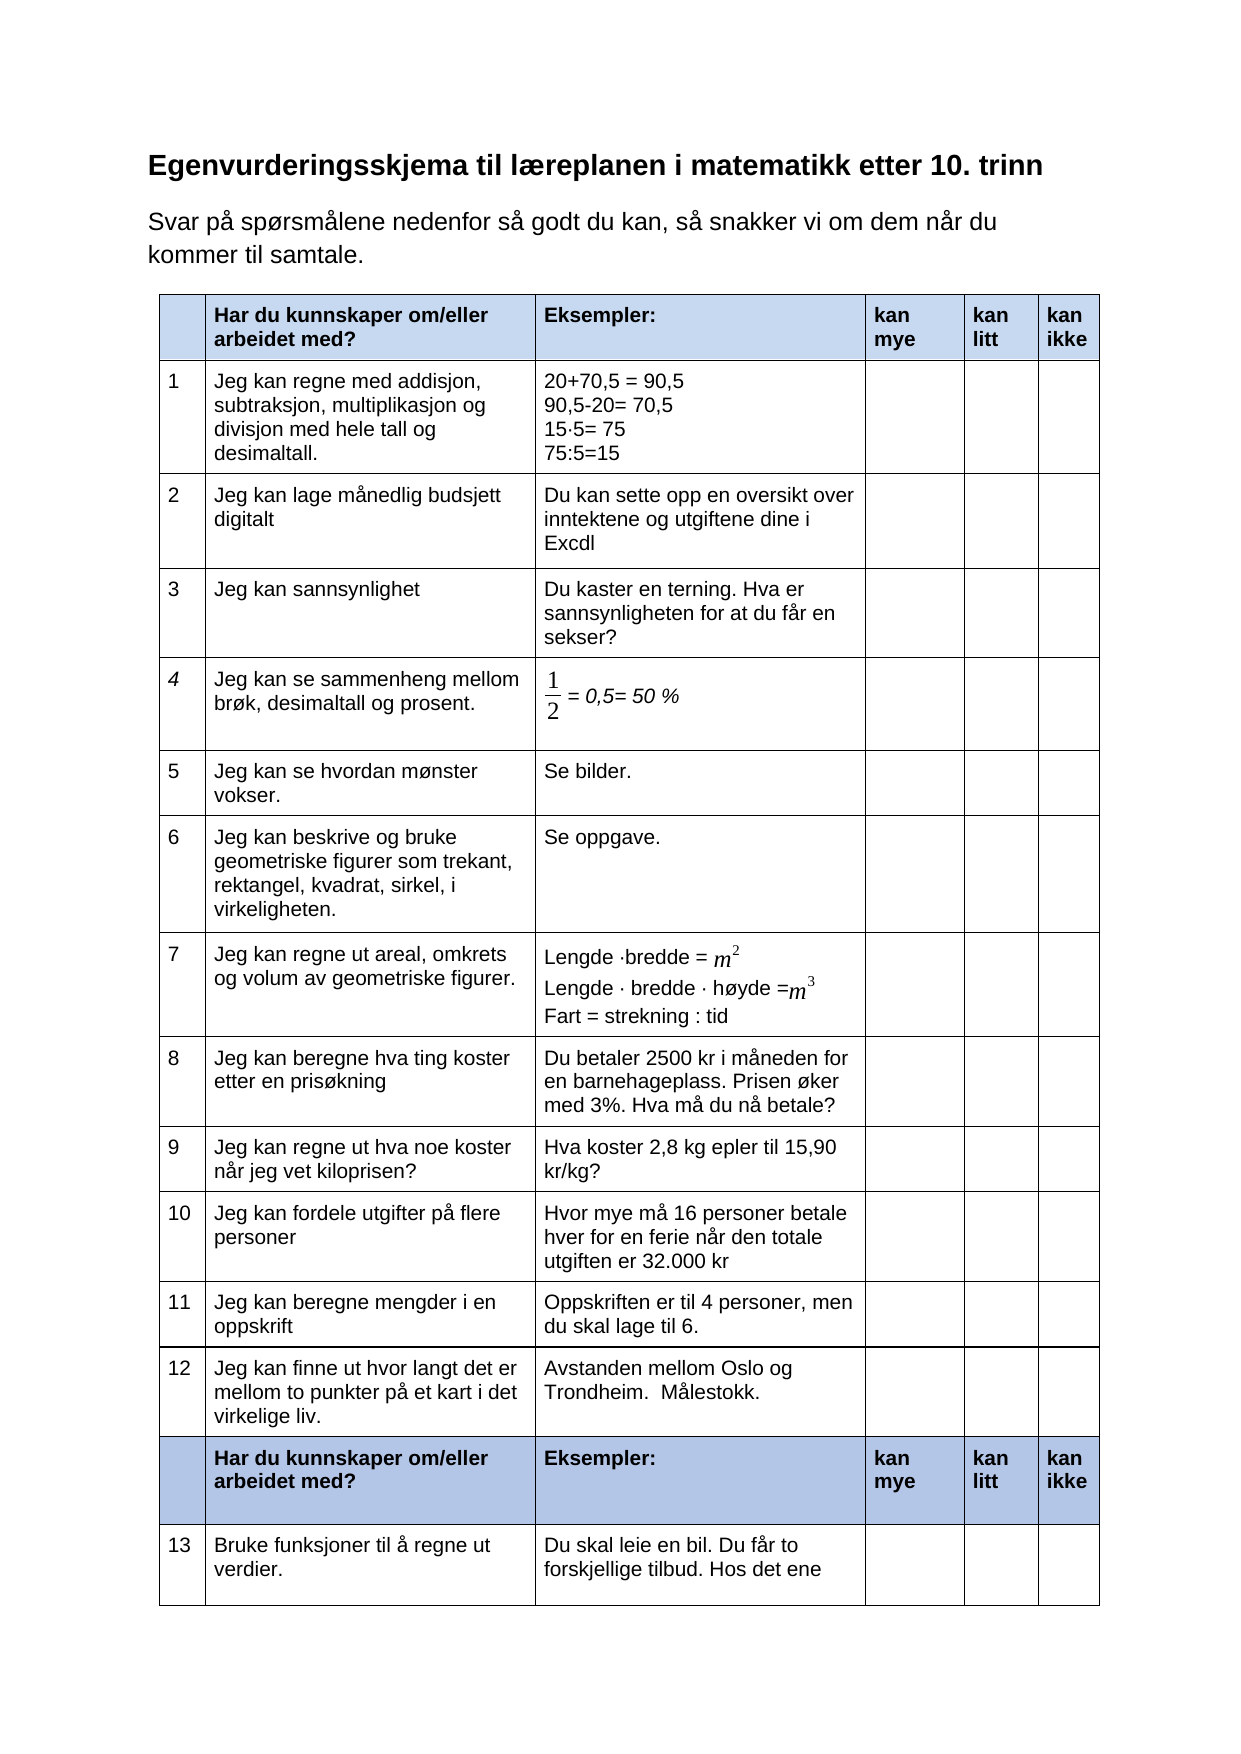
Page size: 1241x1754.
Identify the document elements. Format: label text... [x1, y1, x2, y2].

table_cell 13 [160, 1525, 205, 1605]
table_header kan mye [866, 295, 964, 359]
table_cell [965, 1192, 1038, 1281]
table_cell Jeg kan finne ut hvor langt det er mellom to punkter på et kart i det virkelige liv. [206, 1348, 535, 1436]
table_cell Jeg kan beregne mengder i en oppskrift [206, 1282, 535, 1346]
table_cell [965, 1348, 1038, 1436]
table_cell Jeg kan regne ut hva noe koster når jeg vet kiloprisen? [206, 1127, 535, 1191]
table_cell [1039, 1127, 1099, 1191]
table_cell kan mye [866, 1437, 964, 1524]
table_cell [965, 1525, 1038, 1605]
table_cell [1039, 569, 1099, 657]
table_cell [965, 658, 1038, 749]
table_cell Du betaler 2500 kr i måneden for en barnehageplass. Prisen øker med 3%. Hva må du nå betale? [536, 1037, 865, 1126]
table_cell [160, 1437, 205, 1524]
table_cell [1039, 1348, 1099, 1436]
table_cell Jeg kan regne ut areal, omkrets og volum av geometriske figurer. [206, 933, 535, 1036]
table_cell [866, 569, 964, 657]
table_header kan litt [965, 295, 1038, 359]
table_cell [1039, 658, 1099, 749]
table_cell [1039, 474, 1099, 567]
table_cell Jeg kan fordele utgifter på flere personer [206, 1192, 535, 1281]
table_cell [965, 1037, 1038, 1126]
table_cell [965, 1127, 1038, 1191]
table_cell Hva koster 2,8 kg epler til 15,90 kr/kg? [536, 1127, 865, 1191]
table_cell 3 [160, 569, 205, 657]
table_cell = 0,5= 50 % [536, 658, 865, 749]
table_header Eksempler: [536, 295, 865, 359]
table_cell [965, 933, 1038, 1036]
table_cell [1039, 1037, 1099, 1126]
table_cell [1039, 1192, 1099, 1281]
table_cell [866, 1525, 964, 1605]
table_cell 20+70,5 = 90,5 90,5-20= 70,5 15∙5= 75 75:5=15 [536, 361, 865, 473]
table_header [160, 295, 205, 359]
table_cell [965, 751, 1038, 815]
text Egenvurderingsskjema til læreplanen i matematikk etter 10. trinn [148, 148, 1093, 181]
table_cell Jeg kan sannsynlighet [206, 569, 535, 657]
table_cell 8 [160, 1037, 205, 1126]
table_cell Jeg kan se sammenheng mellom brøk, desimaltall og prosent. [206, 658, 535, 749]
table_cell kan ikke [1039, 1437, 1099, 1524]
table_cell [866, 1192, 964, 1281]
table_cell 12 [160, 1348, 205, 1436]
table_header Har du kunnskaper om/eller arbeidet med? [206, 295, 535, 359]
table_cell 10 [160, 1192, 205, 1281]
table_cell [866, 1037, 964, 1126]
table_cell 2 [160, 474, 205, 567]
table_cell [1039, 751, 1099, 815]
table_cell [1039, 1282, 1099, 1346]
table_cell [866, 933, 964, 1036]
table_cell [866, 361, 964, 473]
table_cell [866, 1348, 964, 1436]
table_cell Lengde ∙bredde = Lengde ∙ bredde ∙ høyde = Fart = strekning : tid [536, 933, 865, 1036]
table_cell Jeg kan regne med addisjon, subtraksjon, multiplikasjon og divisjon med hele tall og desimaltall. [206, 361, 535, 473]
table_cell 6 [160, 816, 205, 932]
table_cell Jeg kan se hvordan mønster vokser. [206, 751, 535, 815]
table_cell Oppskriften er til 4 personer, men du skal lage til 6. [536, 1282, 865, 1346]
table_cell [866, 658, 964, 749]
table_cell 4 [160, 658, 205, 749]
table_cell [866, 1127, 964, 1191]
table_cell [965, 569, 1038, 657]
table_header kan ikke [1039, 295, 1099, 359]
table_cell Jeg kan lage månedlig budsjett digitalt [206, 474, 535, 567]
table_cell 11 [160, 1282, 205, 1346]
table_cell [866, 751, 964, 815]
table_cell 7 [160, 933, 205, 1036]
table_cell [965, 361, 1038, 473]
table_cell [536, 1525, 865, 1605]
table_cell 9 [160, 1127, 205, 1191]
table_cell [1039, 361, 1099, 473]
table_cell [866, 1282, 964, 1346]
table_cell Se oppgave. [536, 816, 865, 932]
table_cell Eksempler: [536, 1437, 865, 1524]
table_cell 1 [160, 361, 205, 473]
table_cell Hvor mye må 16 personer betale hver for en ferie når den totale utgiften er 32.000 kr [536, 1192, 865, 1281]
table_cell Se bilder. [536, 751, 865, 815]
table_cell Du kan sette opp en oversikt over inntektene og utgiftene dine i Excdl [536, 474, 865, 567]
table_cell 5 [160, 751, 205, 815]
table_cell [866, 816, 964, 932]
table_cell Har du kunnskaper om/eller arbeidet med? [206, 1437, 535, 1524]
table_cell Du kaster en terning. Hva er sannsynligheten for at du får en sekser? [536, 569, 865, 657]
table_cell Jeg kan beregne hva ting koster etter en prisøkning [206, 1037, 535, 1126]
table_cell [1039, 933, 1099, 1036]
table_cell Jeg kan beskrive og bruke geometriske figurer som trekant, rektangel, kvadrat, sirkel, i virkeligheten. [206, 816, 535, 932]
table_cell [965, 816, 1038, 932]
text Svar på spørsmålene nedenfor så godt du kan, så snakker vi om dem når du kommer til samtale. [148, 207, 1093, 269]
table_cell [965, 474, 1038, 567]
table_cell [1039, 816, 1099, 932]
table_cell kan litt [965, 1437, 1038, 1524]
table_cell [866, 474, 964, 567]
table_cell [965, 1282, 1038, 1346]
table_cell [206, 1525, 535, 1605]
table_cell Avstanden mellom Oslo og Trondheim. Målestokk. [536, 1348, 865, 1436]
table_cell [1039, 1525, 1099, 1605]
